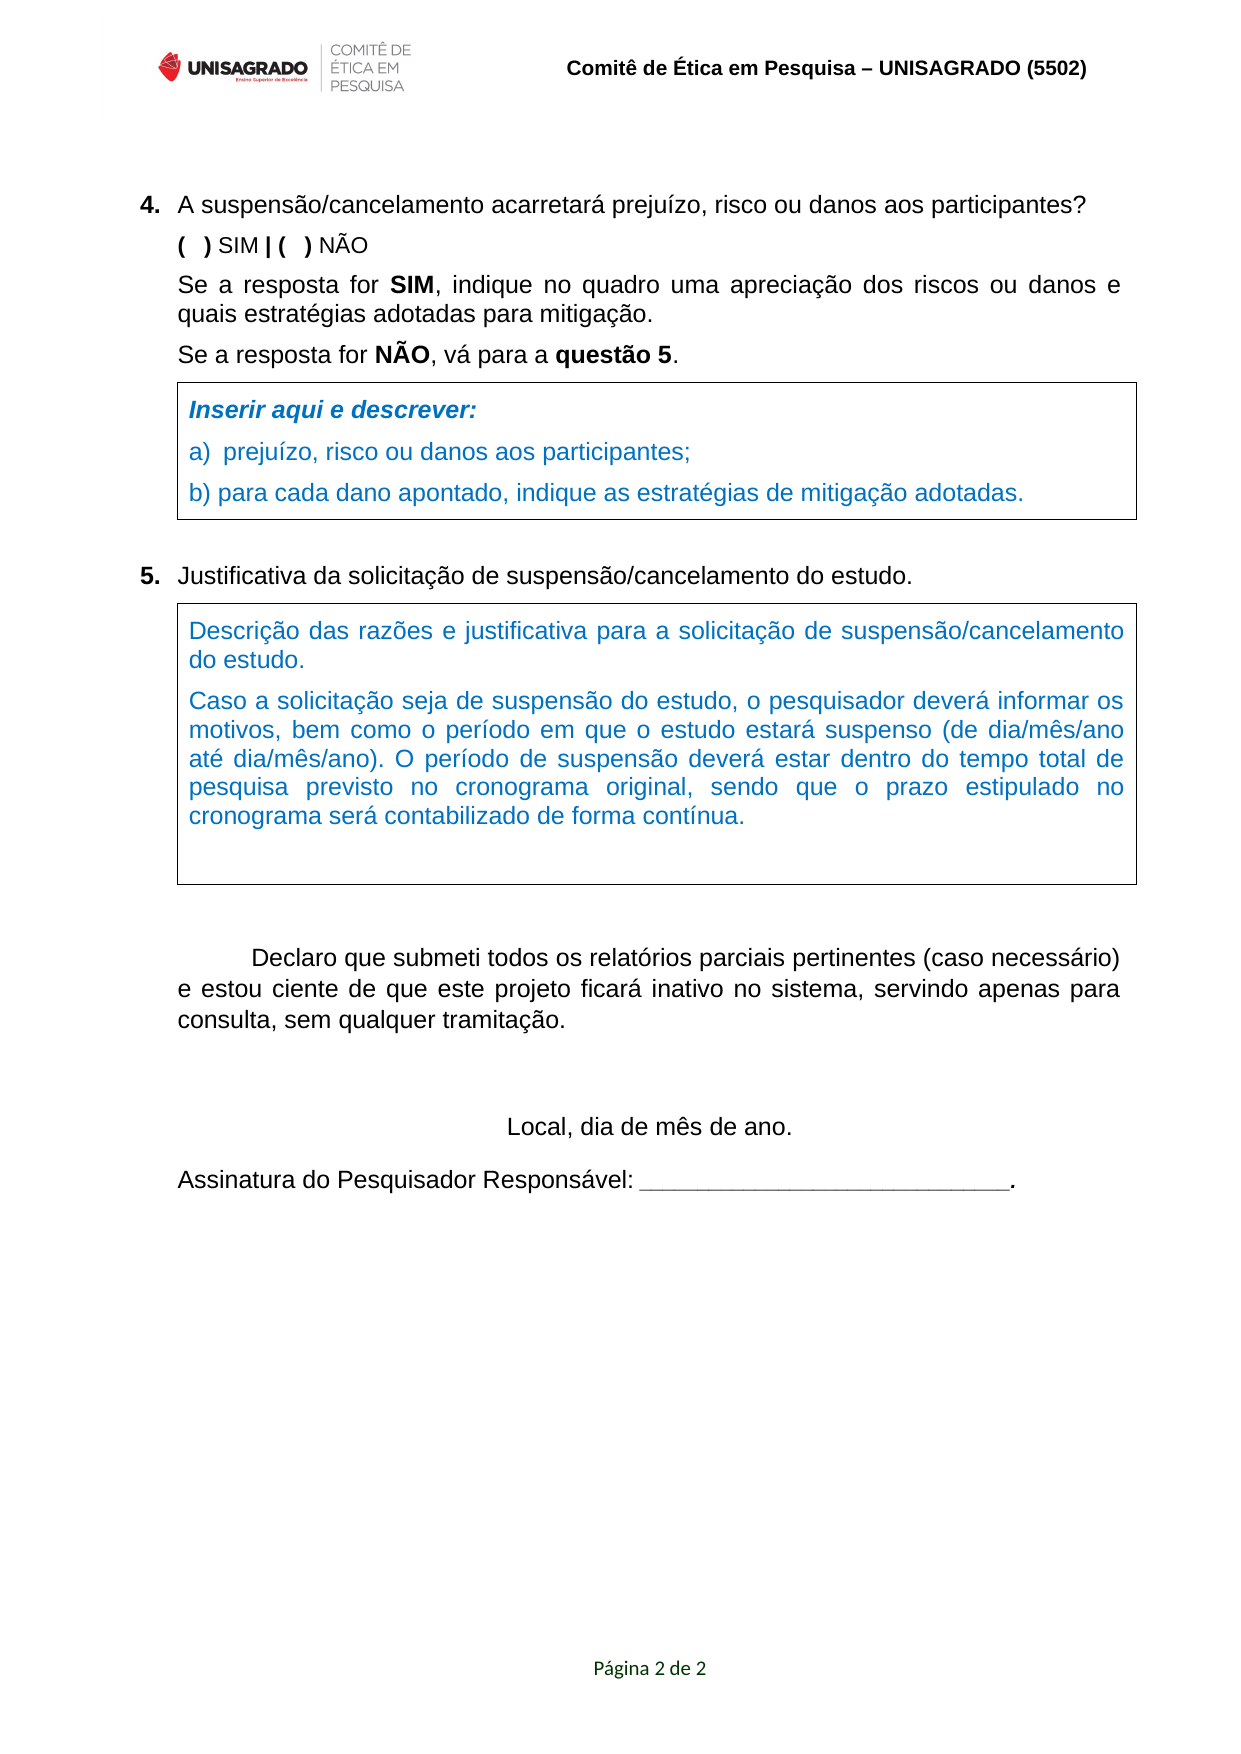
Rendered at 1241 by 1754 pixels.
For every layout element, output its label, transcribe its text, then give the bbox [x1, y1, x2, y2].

text Se a resposta for NÃO, vá para a questão 5. [177, 340, 1122, 369]
text Local, dia de mês de ano. [177, 1111, 1122, 1140]
text ( ) SIM | ( ) NÃO [177, 232, 1122, 258]
picture [103, 14, 465, 121]
text Se a resposta for SIM, indique no quadro uma apreciação dos riscos ou danos e quais estratégias adotadas para mitigação. [177, 270, 1122, 328]
list Justificativa da solicitação de suspensão/cancelamento do estudo. [140, 561, 1122, 590]
table_header Descrição das razões e justificativa para a solicitação de suspensão/cancelamento do estudo. Caso a solicitação seja de suspensão do estudo, o pesquisador deverá informar os motivos, bem como o período em que o estudo estará suspenso (de dia/mês/ano até dia/mês/ano). O período de suspensão deverá estar dentro do tempo total de pesquisa previsto no cronograma original, sendo que o prazo estipulado no cronograma será contabilizado de forma contínua. [178, 604, 1136, 883]
text Assinatura do Pesquisador Responsável: ________________________________. [177, 1165, 1122, 1194]
list A suspensão/cancelamento acarretará prejuízo, risco ou danos aos participantes? [140, 190, 1122, 219]
table_header Inserir aqui e descrever: a) prejuízo, risco ou danos aos participantes; b) para cada dano apontado, indique as estratégias de mitigação adotadas. [178, 383, 1136, 519]
text Declaro que submeti todos os relatórios parciais pertinentes (caso necessário) e estou ciente de que este projeto ficará inativo no sistema, servindo apenas para consulta, sem qualquer tramitação. [177, 943, 1122, 1034]
